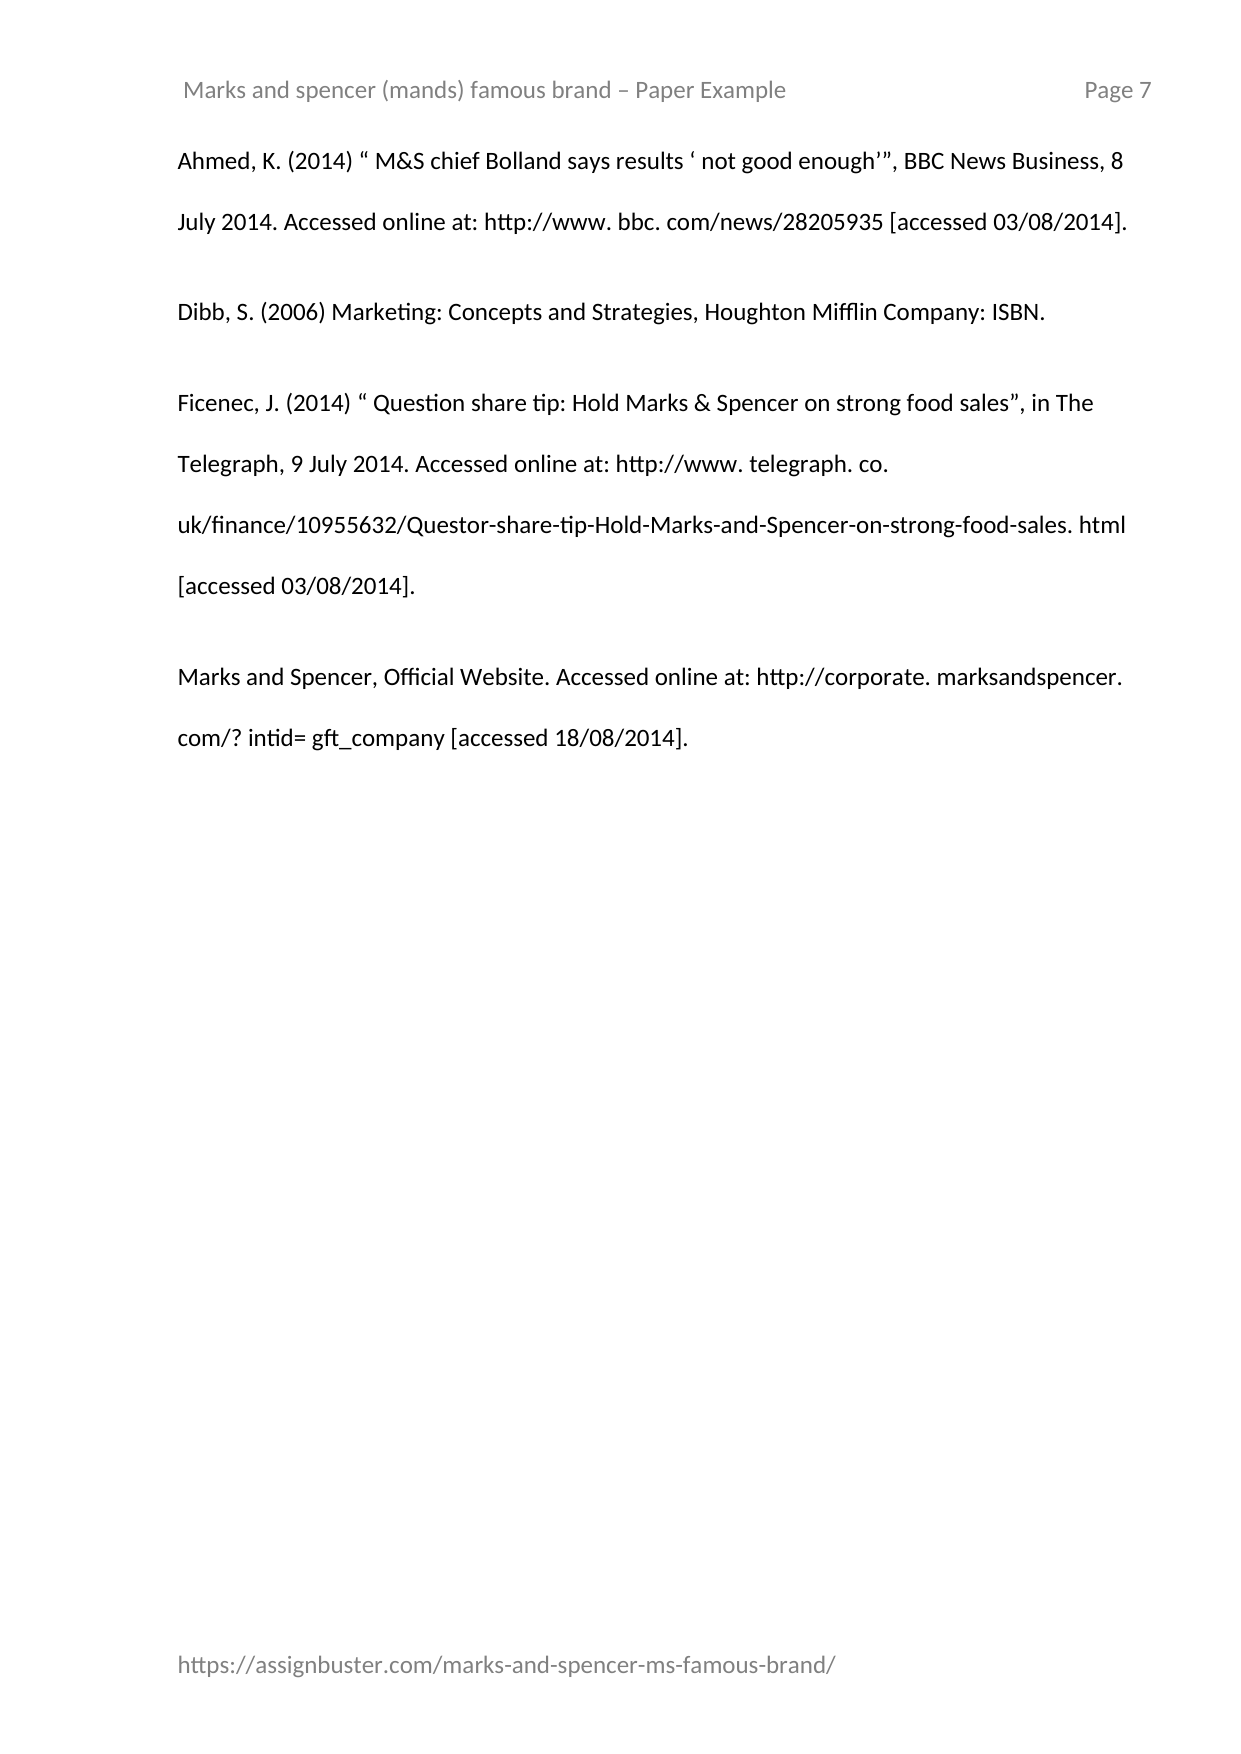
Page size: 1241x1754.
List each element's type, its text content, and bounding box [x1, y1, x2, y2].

text Ahmed, K. (2014) “ M&S chief Bolland says results ‘ not good enough’”, BBC News Business, 8 July 2014. Accessed online at: http://www. bbc. com/news/28205935 [accessed 03/08/2014]. [177, 145, 1152, 237]
text Marks and Spencer, Official Website. Accessed online at: http://corporate. marksandspencer. com/? intid= gft_company [accessed 18/08/2014]. [177, 661, 1152, 752]
text Ficenec, J. (2014) “ Question share tip: Hold Marks & Spencer on strong food sales”, in The Telegraph, 9 July 2014. Accessed online at: http://www. telegraph. co. uk/finance/10955632/Questor-share-tip-Hold-Marks-and-Spencer-on-strong-food-sales. html [accessed 03/08/2014]. [177, 387, 1152, 601]
text Dibb, S. (2006) Marketing: Concepts and Strategies, Houghton Mifflin Company: ISBN. [177, 297, 1152, 327]
